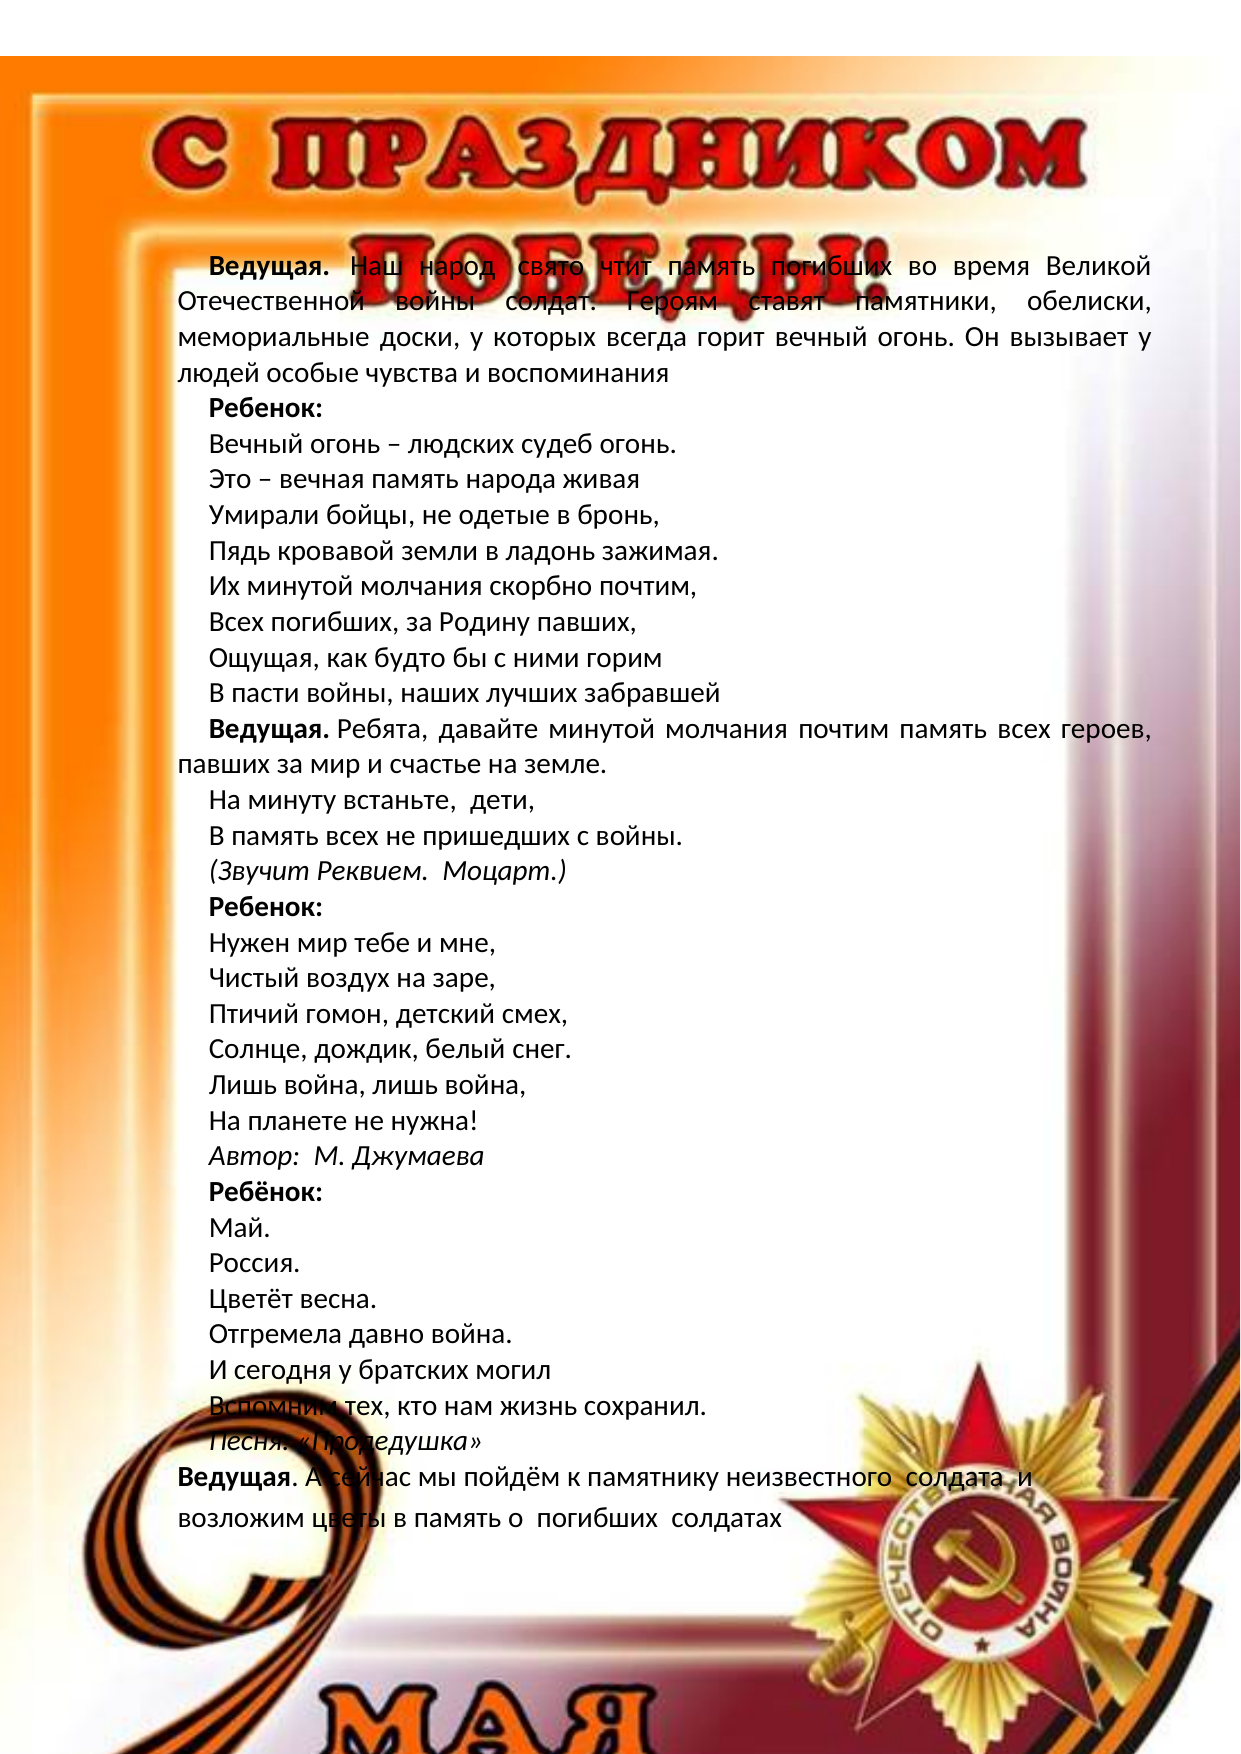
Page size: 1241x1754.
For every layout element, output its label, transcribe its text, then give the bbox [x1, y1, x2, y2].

text Чистый воздух на заре, [177, 959, 1152, 995]
text Ведущая. Наш народ свято чтит память погибших во время Великой Отечественной войны солдат. Героям ставят памятники, обелиски, мемориальные доски, у которых всегда горит вечный огонь. Он вызывает у людей особые чувства и воспоминания [177, 247, 1152, 389]
text Ребёнок: [177, 1173, 1152, 1209]
text Умирали бойцы, не одетые в бронь, [177, 496, 1152, 532]
text (Звучит Реквием. Моцарт.) [177, 852, 1152, 888]
text В память всех не пришедших с войны. [177, 817, 1152, 852]
text Ведущая. А сейчас мы пойдём к памятнику неизвестного солдата и возложим цветы в память о погибших солдатах [177, 1458, 1152, 1534]
text Это – вечная память народа живая [177, 461, 1152, 496]
text Их минутой молчания скорбно почтим, [177, 567, 1152, 603]
text Ощущая, как будто бы с ними горим [177, 639, 1152, 674]
text Пядь кровавой земли в ладонь зажимая. [177, 532, 1152, 567]
text Вечный огонь – людских судеб огонь. [177, 425, 1152, 461]
text Нужен мир тебе и мне, [177, 924, 1152, 959]
picture [0, 56, 1241, 1754]
text Ребенок: [177, 389, 1152, 425]
text На планете не нужна! [177, 1102, 1152, 1137]
text Солнце, дождик, белый снег. [177, 1031, 1152, 1066]
text Лишь война, лишь война, [177, 1066, 1152, 1102]
text Россия. [177, 1244, 1152, 1280]
text Ребенок: [177, 888, 1152, 924]
text Птичий гомон, детский смех, [177, 995, 1152, 1031]
text Автор: М. Джумаева [177, 1137, 1152, 1173]
text В пасти войны, наших лучших забравшей [177, 674, 1152, 710]
text Всех погибших, за Родину павших, [177, 603, 1152, 639]
text Цветёт весна. [177, 1280, 1152, 1316]
text Вспомним тех, кто нам жизнь сохранил. [177, 1387, 1152, 1422]
text Отгремела давно война. [177, 1316, 1152, 1351]
text Май. [177, 1209, 1152, 1244]
text На минуту встаньте, дети, [177, 781, 1152, 817]
text И сегодня у братских могил [177, 1351, 1152, 1387]
text Ведущая. Ребята, давайте минутой молчания почтим память всех героев, павших за мир и счастье на земле. [177, 710, 1152, 781]
text Песня: «Продедушка» [177, 1422, 1152, 1458]
